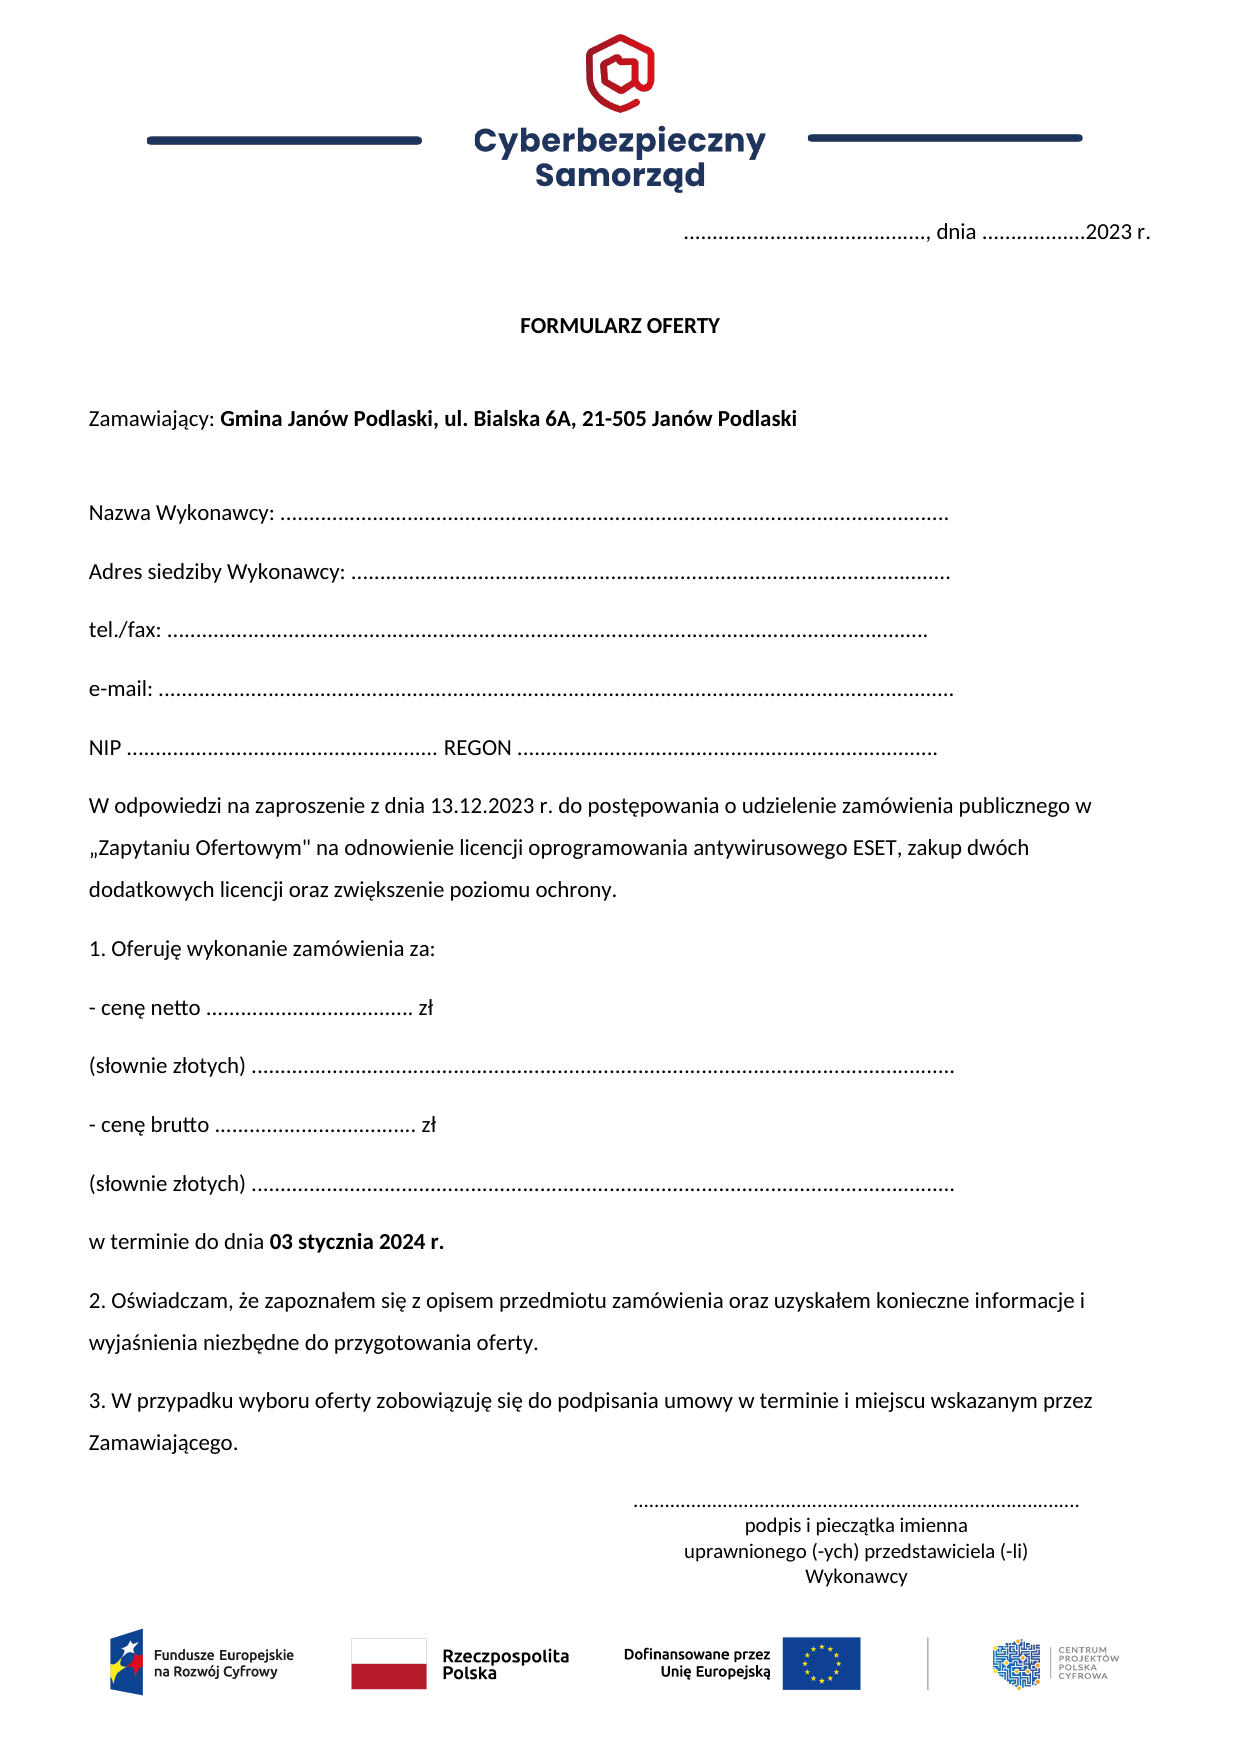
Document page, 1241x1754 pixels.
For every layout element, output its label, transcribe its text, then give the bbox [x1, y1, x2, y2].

text 3. W przypadku wyboru oferty zobowiązuję się do podpisania umowy w terminie i miejscu wskazanym przez Zamawiającego. [89, 1387, 1152, 1457]
picture [807, 134, 1083, 142]
text ..................................................................................... [561, 1487, 1152, 1513]
text Nazwa Wykonawcy: .................................................................................................................... [89, 498, 1152, 526]
text 2. Oświadczam, że zapoznałem się z opisem przedmiotu zamówienia oraz uzyskałem konieczne informacje i wyjaśnienia niezbędne do przygotowania oferty. [89, 1286, 1152, 1356]
text W odpowiedzi na zaproszenie z dnia 13.12.2023 r. do postępowania o udzielenie zamówienia publicznego w „Zapytaniu Ofertowym" na odnowienie licencji oprogramowania antywirusowego ESET, zakup dwóch dodatkowych licencji oraz zwiększenie poziomu ochrony. [89, 791, 1152, 903]
text FORMULARZ OFERTY [89, 311, 1152, 339]
text - cenę brutto ................................... zł [89, 1110, 1152, 1138]
picture [474, 34, 766, 193]
text (słownie złotych) .......................................................................................................................... [89, 1051, 1152, 1079]
text .........................................., dnia ..................2023 r. [89, 217, 1152, 245]
text uprawnionego (-ych) przedstawiciela (-li) [561, 1538, 1152, 1563]
text Zamawiający: Gmina Janów Podlaski, ul. Bialska 6A, 21-505 Janów Podlaski [89, 404, 1152, 432]
text - cenę netto .................................... zł [89, 993, 1152, 1021]
text e-mail: .......................................................................................................................................... [89, 674, 1152, 702]
text podpis i pieczątka imienna [561, 1513, 1152, 1538]
text NIP ...................................................... REGON ......................................................................... [89, 733, 1152, 761]
text (słownie złotych) .......................................................................................................................... [89, 1169, 1152, 1197]
text tel./fax: .................................................................................................................................... [89, 616, 1152, 643]
text w terminie do dnia 03 stycznia 2024 r. [89, 1227, 1152, 1255]
text Wykonawcy [561, 1563, 1152, 1589]
picture [147, 136, 422, 145]
text Adres siedziby Wykonawcy: ........................................................................................................ [89, 557, 1152, 585]
text 1. Oferuję wykonanie zamówienia za: [89, 934, 1152, 962]
picture [88, 1606, 1152, 1717]
